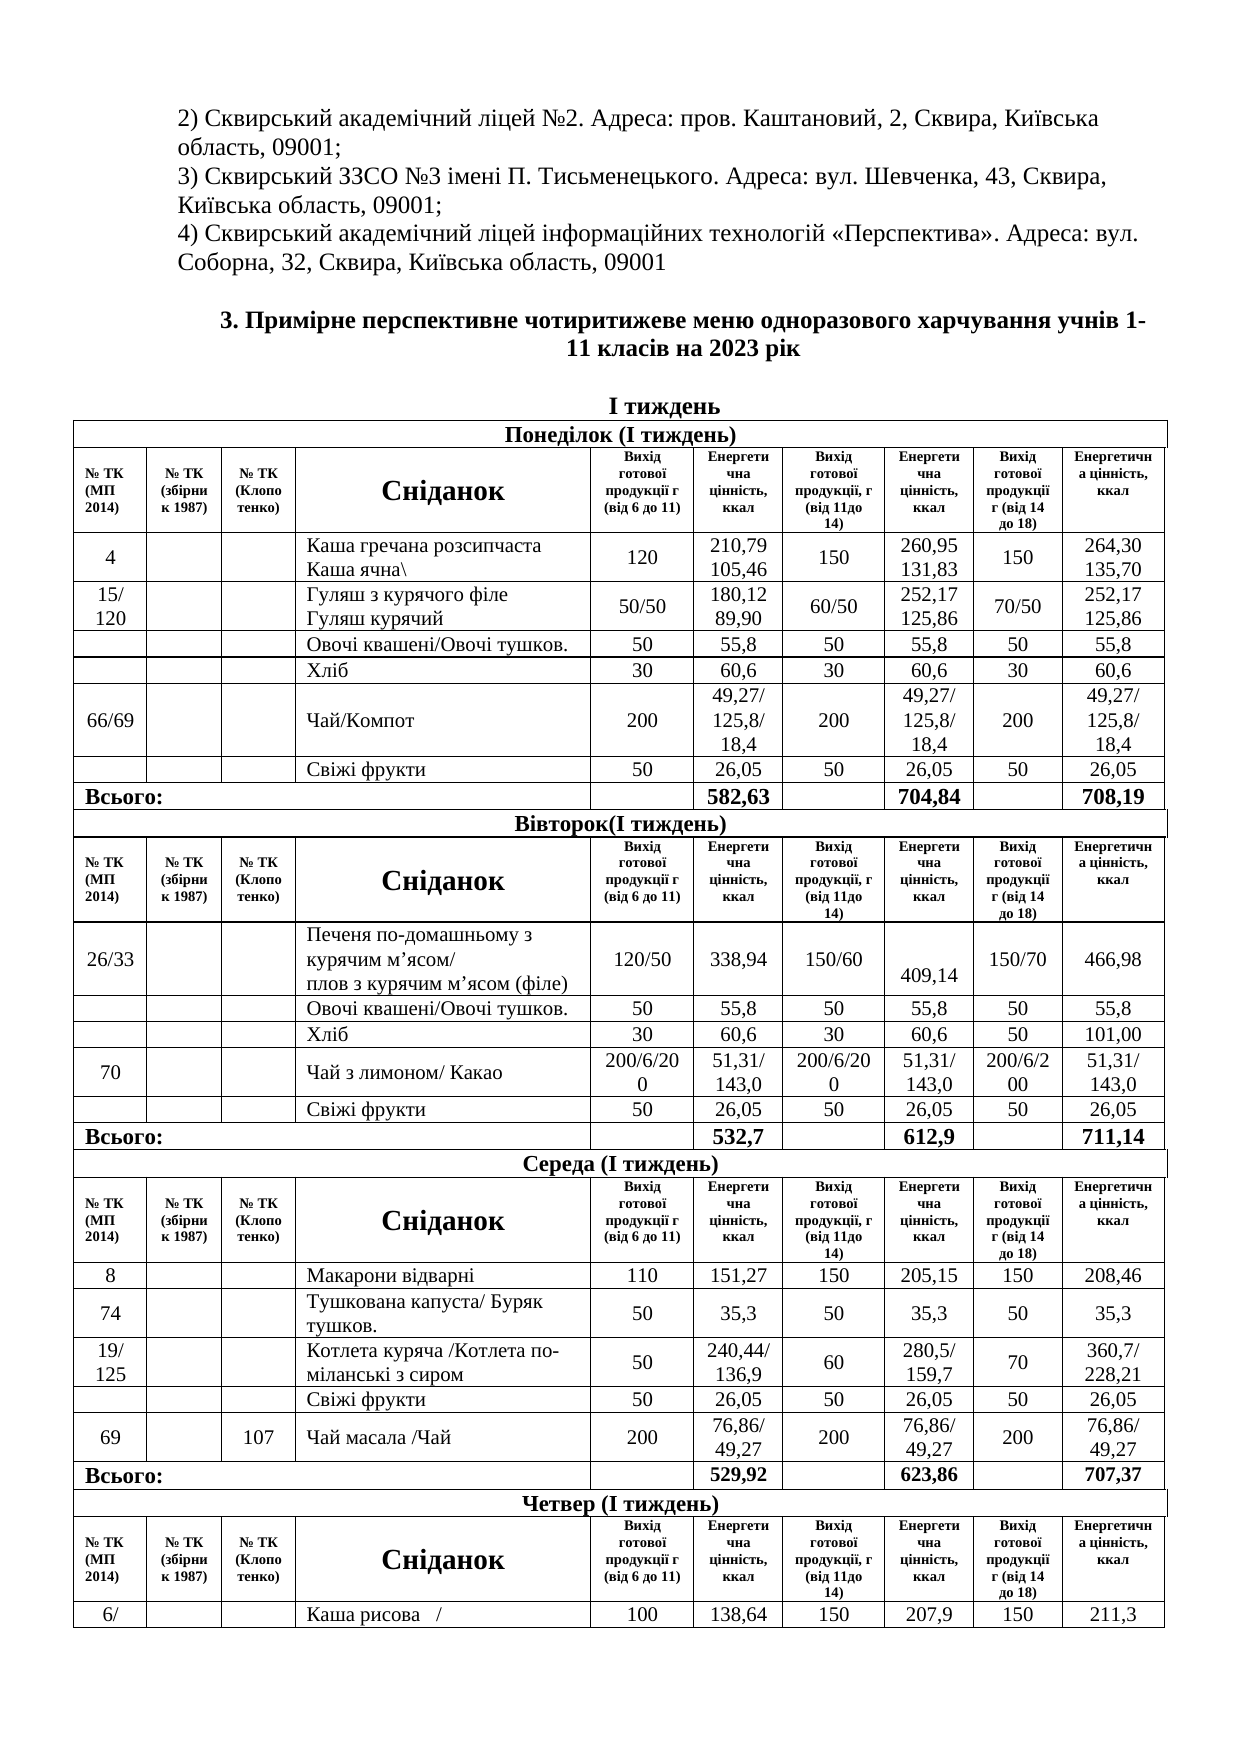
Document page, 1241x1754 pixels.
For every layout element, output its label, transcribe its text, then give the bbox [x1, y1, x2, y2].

table_cell 51,31/ 143,0 [885, 1048, 973, 1096]
text 3) Сквирський ЗЗСО №3 імені П. Тисьменецького. Адреса: вул. Шевченка, 43, Сквира, Київська область, 09001; [177, 161, 1152, 218]
table_cell 35,3 [694, 1289, 782, 1337]
table_cell Каша гречана розсипчаста Каша ячна\ [296, 533, 590, 581]
table_cell № ТК (збірник 1987) [147, 1517, 221, 1601]
text 4) Сквирський академічний ліцей інформаційних технологій «Перспектива». Адреса: вул. Соборна, 32, Сквира, Київська область, 09001 [177, 218, 1152, 276]
table_cell 210,79 105,46 [694, 533, 782, 581]
table_cell 60,6 [1063, 658, 1164, 682]
table_cell 707,37 [1063, 1462, 1164, 1488]
table_cell 200/6/200 [783, 1048, 884, 1096]
table_cell 260,95131,83 [885, 533, 973, 581]
table_cell [74, 1097, 146, 1122]
table_cell [222, 658, 295, 682]
table_cell 26,05 [1063, 757, 1164, 782]
table_cell [74, 1387, 146, 1412]
table_cell 180,12 89,90 [694, 582, 782, 630]
table_cell № ТК (МП 2014) [74, 838, 146, 921]
table_cell [74, 757, 146, 782]
table_cell 150 [783, 1263, 884, 1288]
table_cell 55,8 [885, 996, 973, 1021]
table_cell Макарони відварні [296, 1263, 590, 1288]
table_cell Енергетична цінність, ккал [1063, 1178, 1164, 1262]
table_cell 30 [591, 658, 693, 682]
table_cell [222, 631, 295, 656]
table_cell Всього: [74, 1462, 590, 1488]
table_cell 612,9 [885, 1123, 973, 1149]
table_cell 26,05 [1063, 1387, 1164, 1412]
table_cell Всього: [74, 783, 590, 809]
table_cell 50 [783, 1097, 884, 1122]
table_cell [147, 684, 221, 756]
table_cell 49,27/ 125,8/ 18,4 [694, 684, 782, 756]
table_cell 150/70 [974, 923, 1062, 994]
table_cell № ТК (Клопотенко) [222, 1517, 295, 1601]
table_cell 50 [783, 757, 884, 782]
table_cell 30 [974, 658, 1062, 682]
table_cell 50 [974, 1387, 1062, 1412]
table_cell 19/ 125 [74, 1338, 146, 1386]
table_cell 30 [783, 658, 884, 682]
table_cell 69 [74, 1413, 146, 1461]
table_cell [147, 757, 221, 782]
table_cell Четвер (І тиждень) [74, 1489, 1167, 1516]
table_cell 150 [974, 1263, 1062, 1288]
table_cell [222, 533, 295, 581]
table_cell 26,05 [885, 757, 973, 782]
table_cell Вихід готової продукції г (від 14 до 18) [974, 1517, 1062, 1601]
table_cell 50 [974, 1097, 1062, 1122]
table_cell [222, 582, 295, 630]
table_cell Хліб [296, 1022, 590, 1047]
table_cell 151,27 [694, 1263, 782, 1288]
table_cell 50 [783, 996, 884, 1021]
table_cell [974, 1123, 1062, 1149]
table_cell Енергетична цінність, ккал [885, 1178, 973, 1262]
table_cell 529,92 [694, 1462, 782, 1488]
table_cell Сніданок [296, 448, 590, 532]
table_cell 138,64 106,2 [694, 1602, 782, 1627]
table_cell 60,6 [885, 658, 973, 682]
table_cell [74, 631, 146, 656]
table_cell Сніданок [296, 1178, 590, 1262]
table_cell [222, 1338, 295, 1386]
table_cell Енергетична цінність, ккал [885, 448, 973, 532]
table_cell 150 [974, 1602, 1062, 1627]
table_cell [147, 923, 221, 994]
table_cell 55,8 [885, 631, 973, 656]
table_cell 26,05 [694, 1387, 782, 1412]
table_cell 100 110 [591, 1602, 693, 1627]
table_cell Енергетична цінність, ккал [885, 1517, 973, 1601]
table_cell 150 [974, 533, 1062, 581]
table_cell 76,86/ 49,27 [1063, 1413, 1164, 1461]
table_cell 70 [74, 1048, 146, 1096]
table_cell [147, 1263, 221, 1288]
table_cell Сніданок [296, 1517, 590, 1601]
table_cell Енергетична цінність, ккал [1063, 448, 1164, 532]
table_cell 26,05 [694, 757, 782, 782]
table_cell 55,8 [694, 996, 782, 1021]
table_cell 208,46 [1063, 1263, 1164, 1288]
table_cell [147, 1338, 221, 1386]
table_cell Енергетична цінність, ккал [694, 838, 782, 921]
table_cell [222, 1289, 295, 1337]
table_cell 50 [591, 1387, 693, 1412]
table_cell 150/60 [783, 923, 884, 994]
table_cell 60/50 [783, 582, 884, 630]
table_cell 200 [783, 684, 884, 756]
table_cell Середа (І тиждень) [74, 1149, 1167, 1177]
table_cell 50 [783, 1289, 884, 1337]
table_cell 26,05 [885, 1097, 973, 1122]
table_cell 55,8 [694, 631, 782, 656]
table_cell 200 [783, 1413, 884, 1461]
table_cell Вихід готової продукції г (від 14 до 18) [974, 448, 1062, 532]
table_cell 4 [74, 533, 146, 581]
table_cell [147, 533, 221, 581]
table_cell 101,00 [1063, 1022, 1164, 1047]
table_cell 8 [74, 1263, 146, 1288]
table_cell № ТК (Клопотенко) [222, 838, 295, 921]
table_cell 70 [974, 1338, 1062, 1386]
table_cell 60,6 [694, 658, 782, 682]
table_cell Енергетична цінність, ккал [694, 1517, 782, 1601]
table_cell 26,05 [694, 1097, 782, 1122]
table_cell 26,05 [1063, 1097, 1164, 1122]
table_cell Чай масала /Чай [296, 1413, 590, 1461]
table_cell 532,7 [694, 1123, 782, 1149]
table_cell 26,05 [885, 1387, 973, 1412]
table_cell 360,7/ 228,21 [1063, 1338, 1164, 1386]
table_cell 200 [974, 1413, 1062, 1461]
table_cell 338,94 [694, 923, 782, 994]
table_cell 50 [974, 996, 1062, 1021]
table_cell 50 [974, 1289, 1062, 1337]
table_cell 200 [974, 684, 1062, 756]
table_cell 409,14 [885, 923, 973, 994]
table_cell 50 [591, 1097, 693, 1122]
table_cell [591, 783, 693, 809]
table_cell 711,14 [1063, 1123, 1164, 1149]
table_cell 200/6/200 [591, 1048, 693, 1096]
table_cell 50 [974, 1022, 1062, 1047]
table_cell [222, 923, 295, 994]
table_cell 280,5/ 159,7 [885, 1338, 973, 1386]
table_cell 200 [591, 684, 693, 756]
table_cell Вихід готової продукції, г (від 11до 14) [783, 448, 884, 532]
table_cell Сніданок [296, 838, 590, 921]
table_cell [147, 1048, 221, 1096]
table_cell 50 [783, 631, 884, 656]
table_cell 55,8 [1063, 996, 1164, 1021]
table_cell 200 [591, 1413, 693, 1461]
text 2) Сквирський академічний ліцей №2. Адреса: пров. Каштановий, 2, Сквира, Київська область, 09001; [177, 103, 1152, 161]
table_cell № ТК (МП 2014) [74, 448, 146, 532]
table_cell Вихід готової продукції, г (від 11до 14) [783, 1517, 884, 1601]
table_cell [222, 1048, 295, 1096]
table_cell 55,8 [1063, 631, 1164, 656]
table_cell [147, 1602, 221, 1627]
table_cell № ТК (збірник 1987) [147, 1178, 221, 1262]
table_cell [74, 1022, 146, 1047]
table_cell 49,27/ 125,8/ 18,4 [885, 684, 973, 756]
table_cell 50 [783, 1387, 884, 1412]
table_cell 50 [591, 1338, 693, 1386]
table_cell 50 [591, 631, 693, 656]
table_cell [222, 1022, 295, 1047]
text І тиждень [177, 391, 1152, 420]
table_cell 76,86/ 49,27 [885, 1413, 973, 1461]
text 3. Примірне перспективне чотиритижеве меню одноразового харчування учнів 1-11 класів на 2023 рік [215, 305, 1152, 362]
table_cell Вихід готової продукції г (від 6 до 11) [591, 448, 693, 532]
table_cell 240,44/136,9 [694, 1338, 782, 1386]
table_cell Вихід готової продукції, г (від 11до 14) [783, 1178, 884, 1262]
table_cell Всього: [74, 1123, 590, 1149]
table_cell 60 [783, 1338, 884, 1386]
table_cell 264,30 135,70 [1063, 533, 1164, 581]
table_cell Овочі квашені/Овочі тушков. [296, 631, 590, 656]
table_cell 15/ 120 [74, 582, 146, 630]
table_cell Свіжі фрукти [296, 1097, 590, 1122]
table_cell [974, 1462, 1062, 1488]
table_cell [783, 783, 884, 809]
table_cell [147, 1289, 221, 1337]
table_cell 35,3 [1063, 1289, 1164, 1337]
table_cell Чай з лимоном/ Какао [296, 1048, 590, 1096]
table_cell [147, 631, 221, 656]
table_cell 51,31/ 143,0 [1063, 1048, 1164, 1096]
table_cell Енергетична цінність, ккал [885, 838, 973, 921]
table_cell 50/50 [591, 582, 693, 630]
table_cell 708,19 [1063, 783, 1164, 809]
table_cell 252,17 125,86 [885, 582, 973, 630]
table_cell 60,6 [694, 1022, 782, 1047]
table_cell [591, 1462, 693, 1488]
table_cell 50 [591, 1289, 693, 1337]
table_cell [591, 1123, 693, 1149]
table_cell 207,9 148,06 [885, 1602, 973, 1627]
table_cell [783, 1123, 884, 1149]
table_cell 200/6/200 [974, 1048, 1062, 1096]
table_cell 582,63 [694, 783, 782, 809]
table_cell [783, 1462, 884, 1488]
table_cell № ТК (Клопотенко) [222, 448, 295, 532]
table_cell № ТК (Клопотенко) [222, 1178, 295, 1262]
table_cell 60,6 [885, 1022, 973, 1047]
table_cell 35,3 [885, 1289, 973, 1337]
table_cell [147, 1022, 221, 1047]
table_cell [222, 1263, 295, 1288]
table_cell [147, 1413, 221, 1461]
table_cell № ТК (збірник 1987) [147, 838, 221, 921]
table_header Понеділок (І тиждень) [74, 421, 1167, 447]
table_cell [74, 996, 146, 1021]
table_cell [222, 1602, 295, 1627]
table_cell Свіжі фрукти [296, 1387, 590, 1412]
table_cell 252,17 125,86 [1063, 582, 1164, 630]
table_cell Печеня по-домашньому з курячим м’ясом/ плов з курячим м’ясом (філе) [296, 923, 590, 994]
table_cell 704,84 [885, 783, 973, 809]
table_cell [147, 1097, 221, 1122]
table_cell 466,98 [1063, 923, 1164, 994]
table_cell 211,3 151,9 [1063, 1602, 1164, 1627]
table_cell Гуляш з курячого філе Гуляш курячий [296, 582, 590, 630]
table_cell № ТК (МП 2014) [74, 1517, 146, 1601]
table_cell 26/33 [74, 923, 146, 994]
table_cell 107 [222, 1413, 295, 1461]
table_cell 49,27/ 125,8/ 18,4 [1063, 684, 1164, 756]
table_cell Овочі квашені/Овочі тушков. [296, 996, 590, 1021]
table_cell [147, 582, 221, 630]
table_cell [147, 658, 221, 682]
table_cell 51,31/ 143,0 [694, 1048, 782, 1096]
table_cell Чай/Компот [296, 684, 590, 756]
table_cell 205,15 [885, 1263, 973, 1288]
table_cell [974, 783, 1062, 809]
table_cell 30 [591, 1022, 693, 1047]
table_cell [222, 1387, 295, 1412]
table_cell № ТК (збірник 1987) [147, 448, 221, 532]
table_cell 50 [591, 757, 693, 782]
table_cell 623,86 [885, 1462, 973, 1488]
table_cell 30 [783, 1022, 884, 1047]
table_cell [74, 658, 146, 682]
table_cell Енергетична цінність, ккал [694, 448, 782, 532]
table_cell Вихід готової продукції г (від 6 до 11) [591, 838, 693, 921]
table_cell Хліб [296, 658, 590, 682]
table_cell Вихід готової продукції г (від 6 до 11) [591, 1178, 693, 1262]
table_cell [222, 757, 295, 782]
table_cell 74 [74, 1289, 146, 1337]
table_cell Вихід готової продукції г (від 14 до 18) [974, 1178, 1062, 1262]
table_cell Енергетична цінність, ккал [1063, 838, 1164, 921]
table_cell Вівторок(І тиждень) [74, 809, 1167, 836]
table_cell Вихід готової продукції г (від 6 до 11) [591, 1517, 693, 1601]
table_cell 66/69 [74, 684, 146, 756]
table_cell [147, 1387, 221, 1412]
table_cell 120/50 [591, 923, 693, 994]
table_cell 6/ 2 [74, 1602, 146, 1627]
table_cell [147, 996, 221, 1021]
table_cell 50 [974, 757, 1062, 782]
table_cell 50 [974, 631, 1062, 656]
table_cell Вихід готової продукції г (від 14 до 18) [974, 838, 1062, 921]
table_cell [222, 684, 295, 756]
table_cell № ТК (МП 2014) [74, 1178, 146, 1262]
table_cell Вихід готової продукції, г (від 11до 14) [783, 838, 884, 921]
table_cell 150 [783, 533, 884, 581]
table_cell 50 [591, 996, 693, 1021]
table_cell 76,86/ 49,27 [694, 1413, 782, 1461]
table_cell 70/50 [974, 582, 1062, 630]
table_cell 120 [591, 533, 693, 581]
table_cell [222, 996, 295, 1021]
table_cell Свіжі фрукти [296, 757, 590, 782]
table_cell 110 [591, 1263, 693, 1288]
table_cell [222, 1097, 295, 1122]
table_cell Тушкована капуста/ Буряк тушков. [296, 1289, 590, 1337]
table_cell 150 [783, 1602, 884, 1627]
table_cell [296, 1602, 590, 1627]
table_cell Котлета куряча /Котлета по-міланські з сиром [296, 1338, 590, 1386]
table_cell Енергетична цінність, ккал [694, 1178, 782, 1262]
table_cell Енергетична цінність, ккал [1063, 1517, 1164, 1601]
